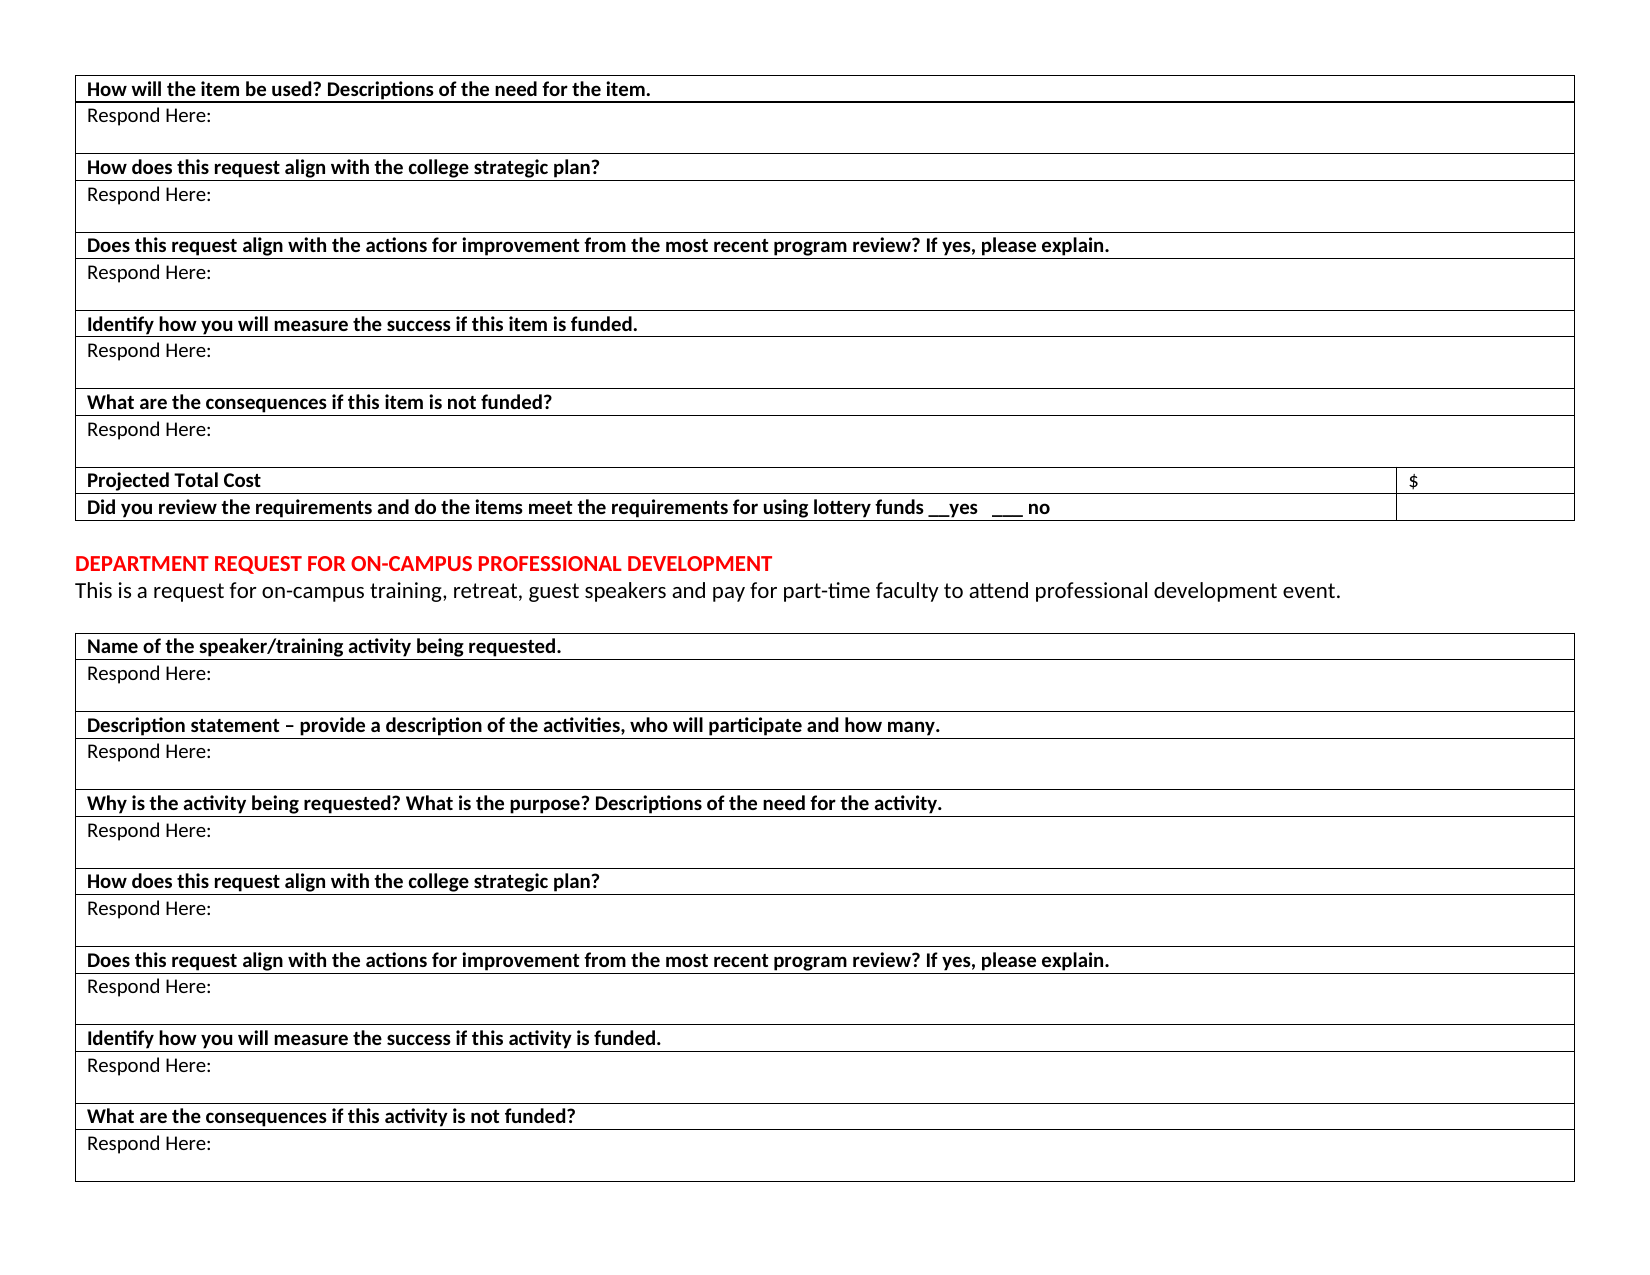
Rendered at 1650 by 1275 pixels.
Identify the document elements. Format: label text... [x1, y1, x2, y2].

table_cell Respond Here: [76, 259, 1574, 310]
table_cell Respond Here: [76, 817, 1574, 868]
table_cell How will the item be used? Descriptions of the need for the item. [76, 76, 1574, 101]
table_cell Identify how you will measure the success if this activity is funded. [76, 1025, 1574, 1051]
table_cell How does this request align with the college strategic plan? [76, 154, 1574, 180]
table_cell Respond Here: [76, 103, 1574, 153]
table_cell Respond Here: [76, 416, 1574, 467]
table_cell Respond Here: [76, 1130, 1574, 1181]
table_cell How does this request align with the college strategic plan? [76, 869, 1574, 894]
table_cell Does this request align with the actions for improvement from the most recent program review? If yes, please explain. [76, 947, 1574, 972]
table_cell What are the consequences if this activity is not funded? [76, 1104, 1574, 1129]
text This is a request for on-campus training, retreat, guest speakers and pay for part-time faculty to attend professional development event. [75, 577, 1575, 605]
table_cell [1397, 494, 1574, 519]
table_cell $ [1397, 468, 1574, 493]
table_cell Identify how you will measure the success if this item is funded. [76, 311, 1574, 336]
table_cell Description statement – provide a description of the activities, who will participate and how many. [76, 712, 1574, 737]
table_cell Respond Here: [76, 337, 1574, 388]
table_header Name of the speaker/training activity being requested. [76, 634, 1574, 659]
table_cell Projected Total Cost [76, 468, 1396, 493]
table_cell Respond Here: [76, 974, 1574, 1024]
table_cell Why is the activity being requested? What is the purpose? Descriptions of the need for the activity. [76, 790, 1574, 816]
table_cell Respond Here: [76, 895, 1574, 946]
table_cell Respond Here: [76, 1052, 1574, 1103]
table_cell What are the consequences if this item is not funded? [76, 389, 1574, 415]
table_cell Respond Here: [76, 660, 1574, 711]
text DEPARTMENT REQUEST FOR ON-CAMPUS PROFESSIONAL DEVELOPMENT [75, 549, 1575, 577]
table_cell Does this request align with the actions for improvement from the most recent program review? If yes, please explain. [76, 233, 1574, 258]
table_cell Respond Here: [76, 739, 1574, 789]
table_cell Did you review the requirements and do the items meet the requirements for using lottery funds __yes ___ no [76, 494, 1396, 519]
table_cell Respond Here: [76, 181, 1574, 232]
